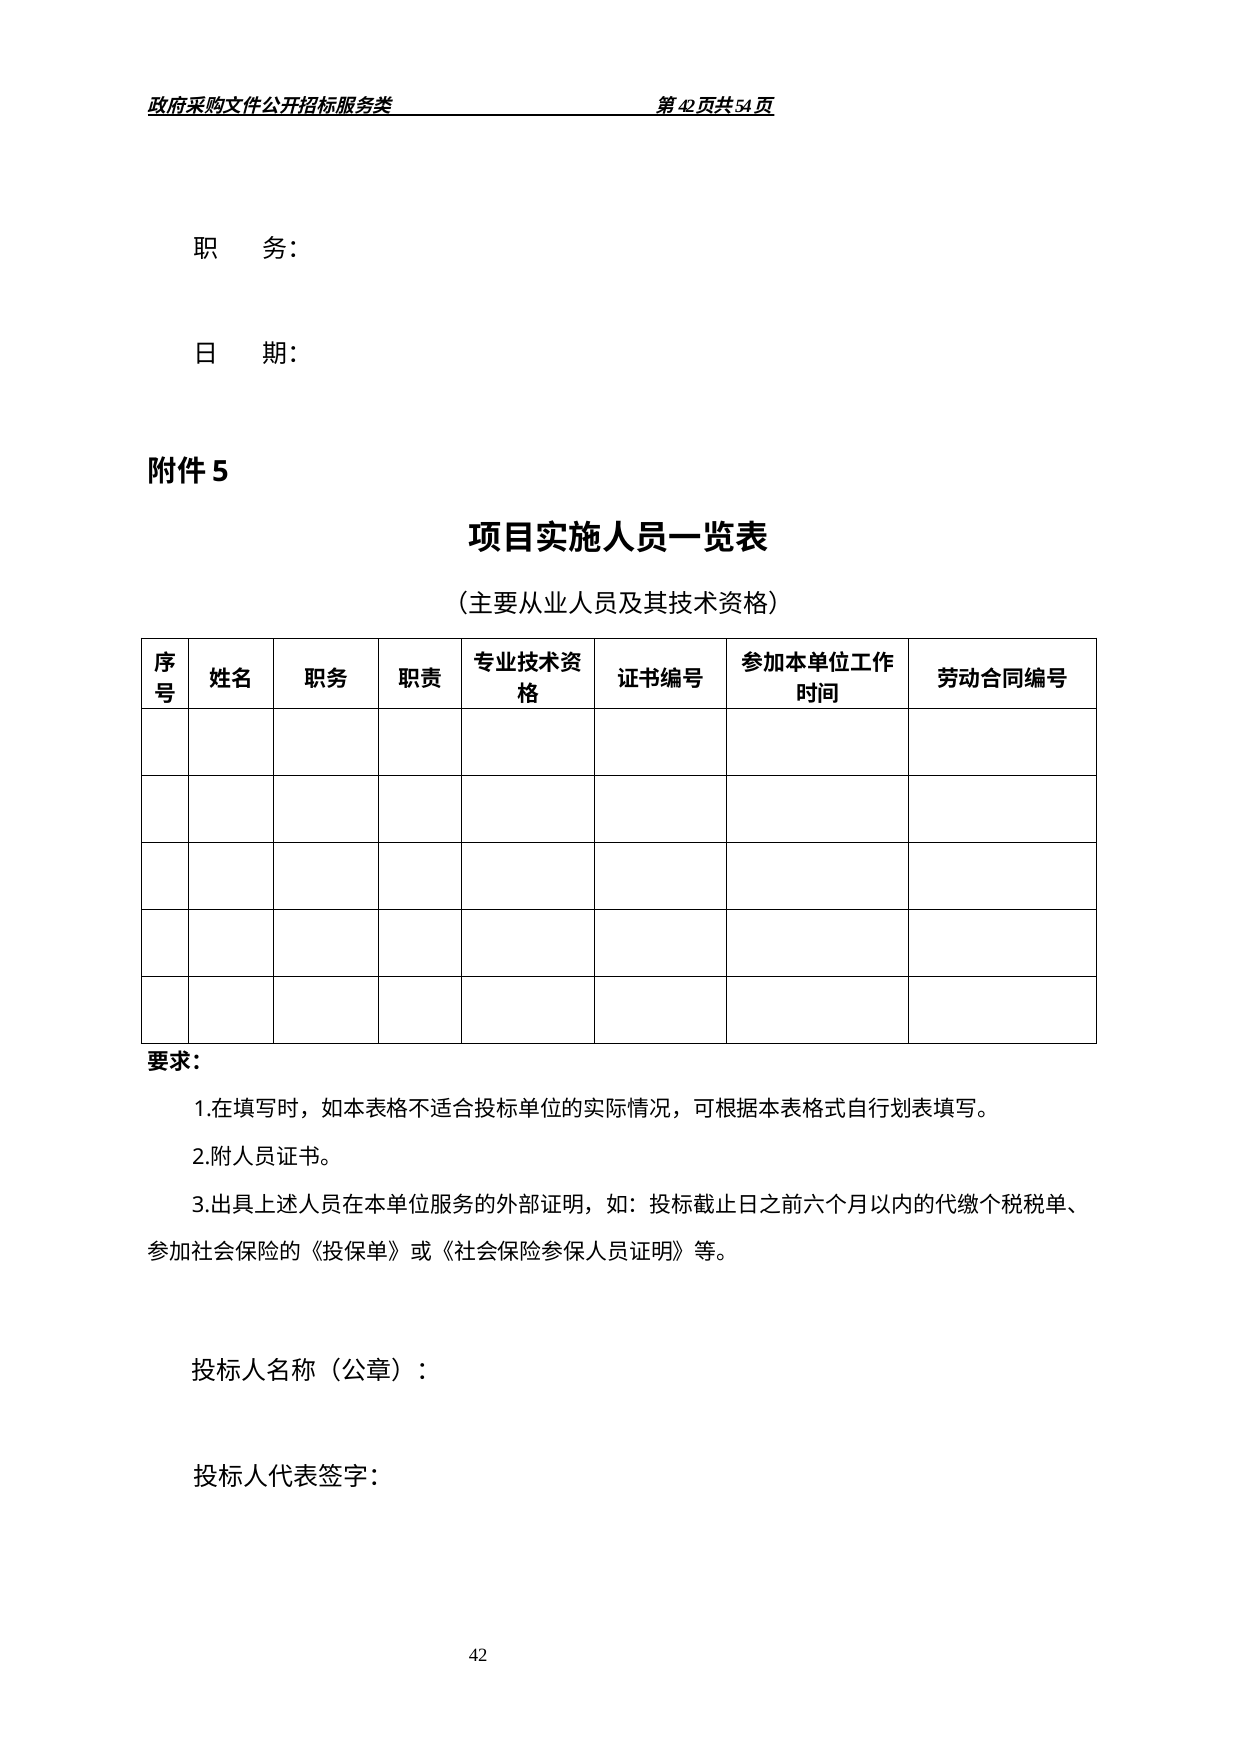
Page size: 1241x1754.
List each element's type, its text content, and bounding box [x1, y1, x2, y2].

table_cell [727, 709, 908, 775]
table_cell [462, 776, 594, 842]
table_header 劳动合同编号 [909, 639, 1096, 708]
table_header 姓名 [189, 639, 273, 708]
table_cell [274, 977, 378, 1043]
table_cell [142, 776, 188, 842]
table_cell [274, 910, 378, 976]
table_cell [909, 709, 1096, 775]
table_header 证书编号 [595, 639, 726, 708]
table_cell [379, 776, 461, 842]
table_cell [142, 977, 188, 1043]
text 3.出具上述人员在本单位服务的外部证明，如：投标截止日之前六个月以内的代缴个税税单、参加社会保险的《投保单》或《社会保险参保人员证明》等。 [148, 1187, 1089, 1266]
table_cell [727, 843, 908, 909]
table_cell [142, 910, 188, 976]
text 职 务： [148, 228, 1089, 264]
text （主要从业人员及其技术资格） [148, 583, 1089, 619]
table_cell [727, 776, 908, 842]
table_cell [595, 977, 726, 1043]
text 1.在填写时，如本表格不适合投标单位的实际情况，可根据本表格式自行划表填写。 [193, 1091, 1089, 1123]
table_cell [462, 709, 594, 775]
table_cell [274, 776, 378, 842]
text 投标人代表签字： [148, 1456, 1089, 1492]
table_cell [909, 843, 1096, 909]
table_cell [189, 843, 273, 909]
text 日 期： [148, 334, 1089, 370]
table_header 参加本单位工作时间 [727, 639, 908, 708]
table_cell [595, 843, 726, 909]
table_cell [595, 776, 726, 842]
table_cell [379, 843, 461, 909]
table_cell [274, 843, 378, 909]
table_header 职责 [379, 639, 461, 708]
table_cell [274, 709, 378, 775]
text 投标人名称（公章）： [191, 1351, 1089, 1387]
table_cell [189, 910, 273, 976]
table_cell [727, 977, 908, 1043]
table_cell [909, 910, 1096, 976]
table_cell [379, 709, 461, 775]
table_cell [189, 709, 273, 775]
table_cell [595, 910, 726, 976]
table_cell [909, 776, 1096, 842]
text 附件5 [148, 447, 1089, 490]
table_cell [462, 843, 594, 909]
table_cell [462, 977, 594, 1043]
text 项目实施人员一览表 [148, 511, 1089, 559]
table_cell [379, 977, 461, 1043]
table_cell [189, 977, 273, 1043]
text 要求： [148, 1044, 1089, 1076]
table_cell [462, 910, 594, 976]
table_header 序号 [142, 639, 188, 708]
table_cell [142, 709, 188, 775]
text 2.附人员证书。 [192, 1139, 1089, 1171]
table_cell [909, 977, 1096, 1043]
table_cell [142, 843, 188, 909]
table_header 专业技术资格 [462, 639, 594, 708]
table_header 职务 [274, 639, 378, 708]
table_cell [189, 776, 273, 842]
table_cell [595, 709, 726, 775]
table_cell [727, 910, 908, 976]
table_cell [379, 910, 461, 976]
